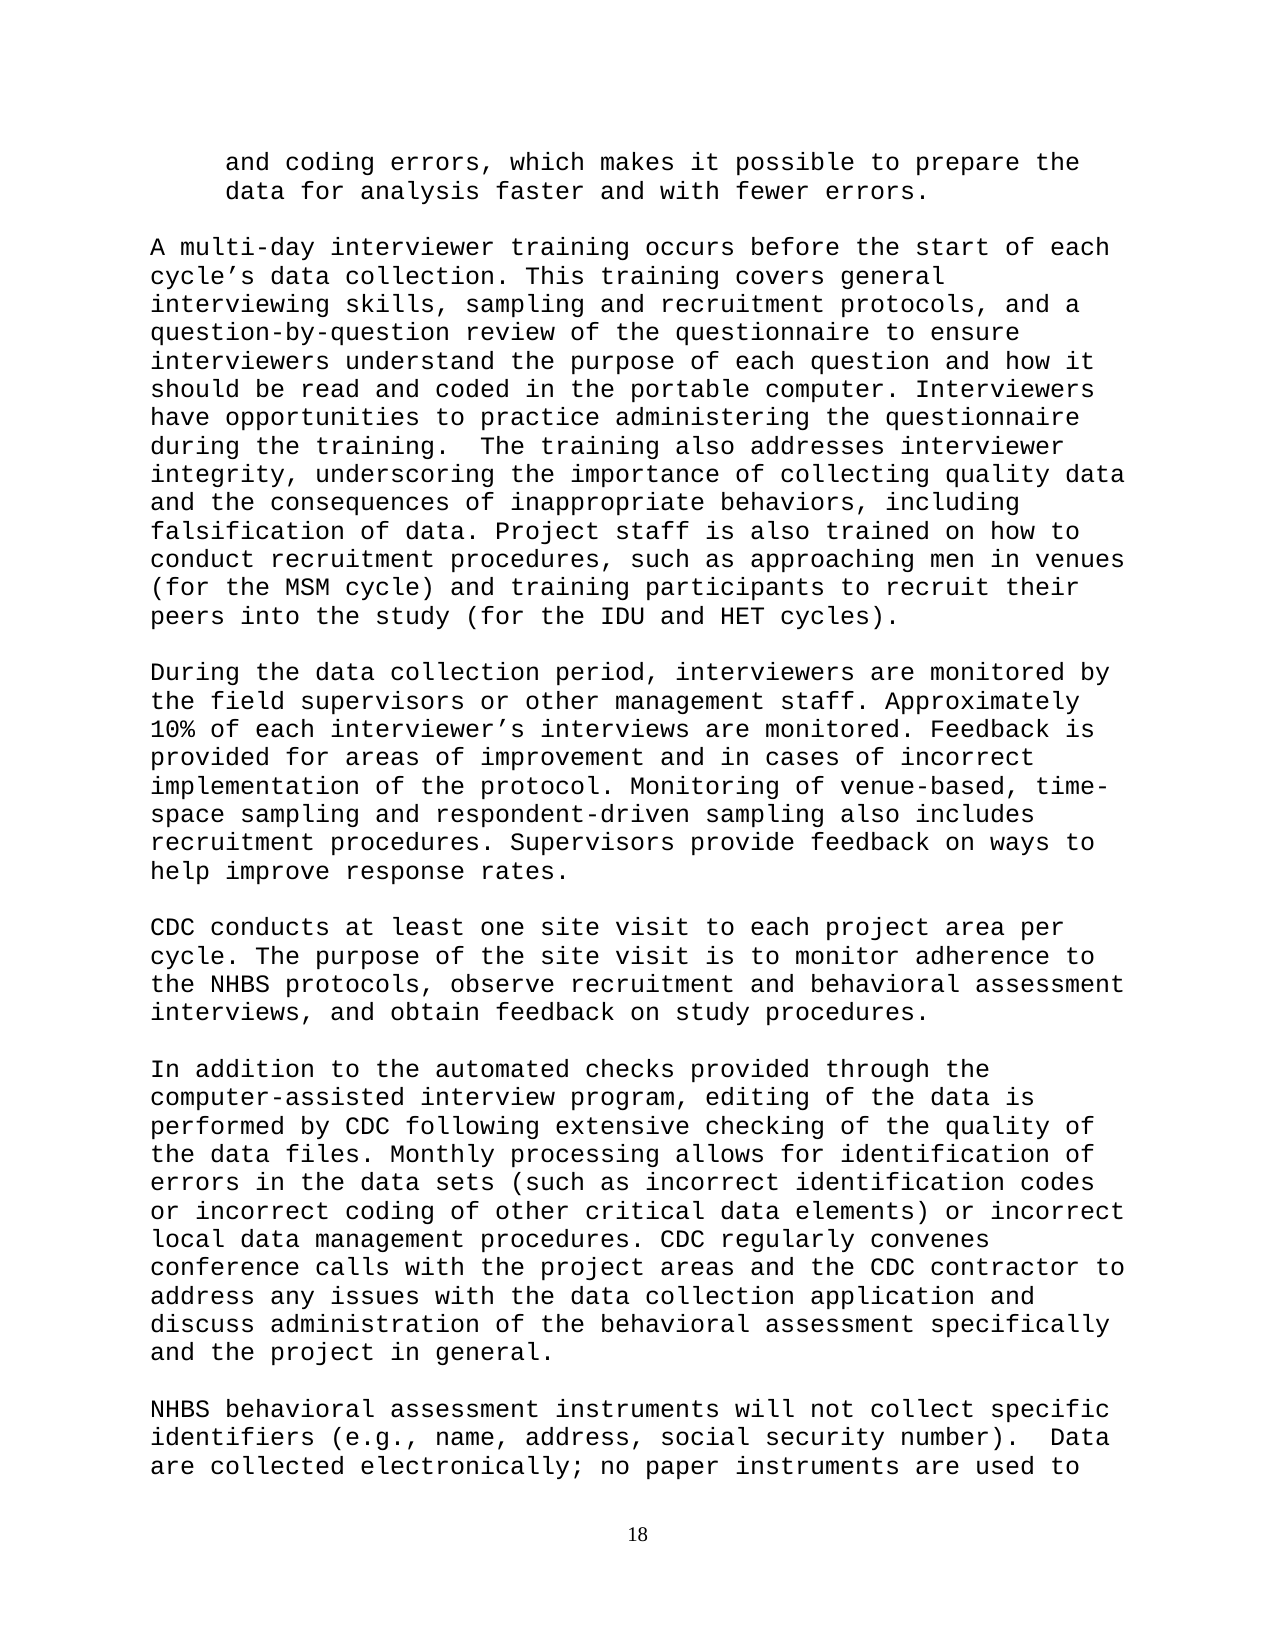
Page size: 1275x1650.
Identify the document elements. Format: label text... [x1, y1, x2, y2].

text A multi-day interviewer training occurs before the start of each cycle’s data collection. This training covers general interviewing skills, sampling and recruitment protocols, and a question-by-question review of the questionnaire to ensure interviewers understand the purpose of each question and how it should be read and coded in the portable computer. Interviewers have opportunities to practice administering the questionnaire during the training. The training also addresses interviewer integrity, underscoring the importance of collecting quality data and the consequences of inappropriate behaviors, including falsification of data. Project staff is also trained on how to conduct recruitment procedures, such as approaching men in venues (for the MSM cycle) and training participants to recruit their peers into the study (for the IDU and HET cycles). [150, 235, 1125, 632]
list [187, 150, 1125, 207]
text CDC conducts at least one site visit to each project area per cycle. The purpose of the site visit is to monitor adherence to the NHBS protocols, observe recruitment and behavioral assessment interviews, and obtain feedback on study procedures. [150, 915, 1125, 1028]
text In addition to the automated checks provided through the computer-assisted interview program, editing of the data is performed by CDC following extensive checking of the quality of the data files. Monthly processing allows for identification of errors in the data sets (such as incorrect identification codes or incorrect coding of other critical data elements) or incorrect local data management procedures. CDC regularly convenes conference calls with the project areas and the CDC contractor to address any issues with the data collection application and discuss administration of the behavioral assessment specifically and the project in general. [150, 1057, 1125, 1368]
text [150, 1397, 1125, 1482]
text During the data collection period, interviewers are monitored by the field supervisors or other management staff. Approximately 10% of each interviewer’s interviews are monitored. Feedback is provided for areas of improvement and in cases of incorrect implementation of the protocol. Monitoring of venue-based, time-space sampling and respondent-driven sampling also includes recruitment procedures. Supervisors provide feedback on ways to help improve response rates. [150, 660, 1125, 887]
